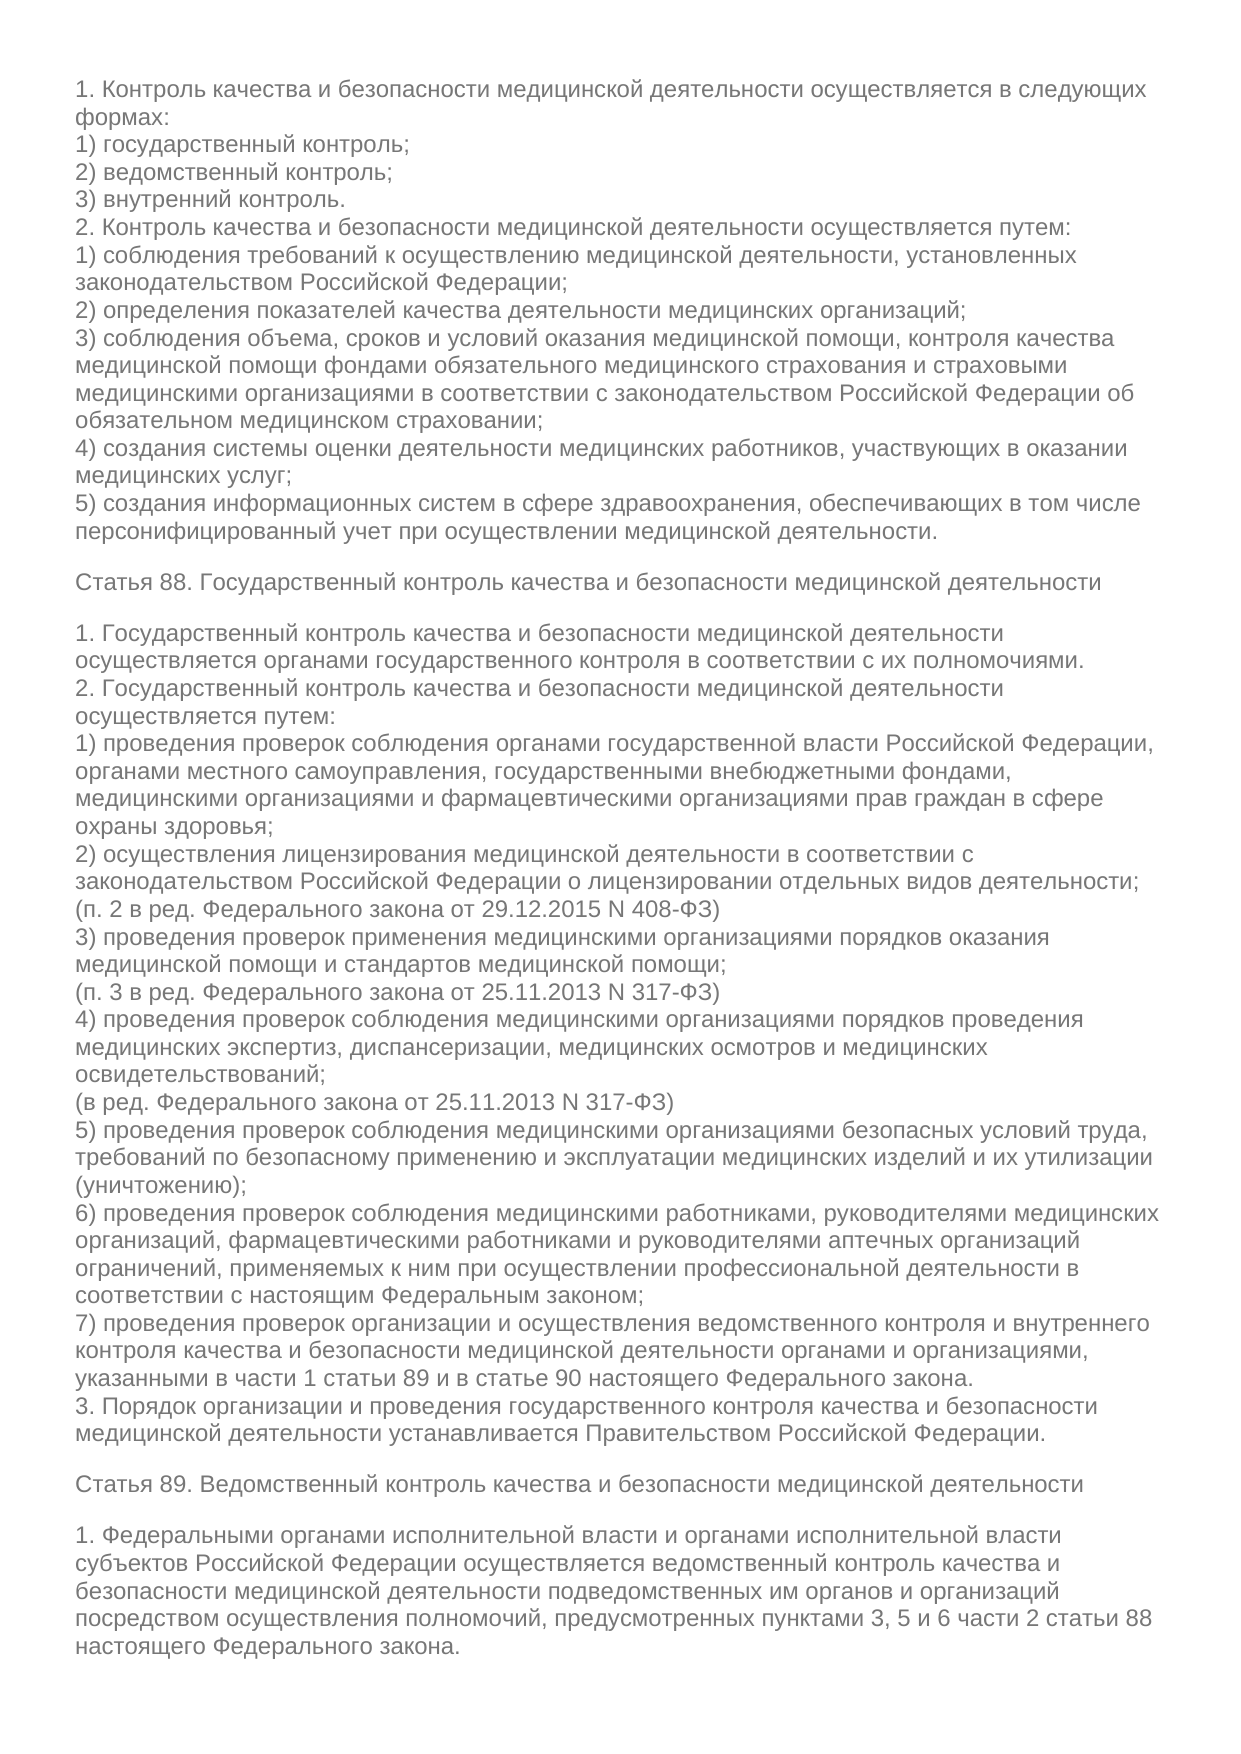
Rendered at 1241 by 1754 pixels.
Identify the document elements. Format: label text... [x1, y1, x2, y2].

text 1. Государственный контроль качества и безопасности медицинской деятельности осуществляется органами государственного контроля в соответствии с их полномочиями. 2. Государственный контроль качества и безопасности медицинской деятельности осуществляется путем: 1) проведения проверок соблюдения органами государственной власти Российской Федерации, органами местного самоуправления, государственными внебюджетными фондами, медицинскими организациями и фармацевтическими организациями прав граждан в сфере охраны здоровья; 2) осуществления лицензирования медицинской деятельности в соответствии с законодательством Российской Федерации о лицензировании отдельных видов деятельности; (п. 2 в ред. Федерального закона от 29.12.2015 N 408-ФЗ) 3) проведения проверок применения медицинскими организациями порядков оказания медицинской помощи и стандартов медицинской помощи; (п. 3 в ред. Федерального закона от 25.11.2013 N 317-ФЗ) 4) проведения проверок соблюдения медицинскими организациями порядков проведения медицинских экспертиз, диспансеризации, медицинских осмотров и медицинских освидетельствований; (в ред. Федерального закона от 25.11.2013 N 317-ФЗ) 5) проведения проверок соблюдения медицинскими организациями безопасных условий труда, требований по безопасному применению и эксплуатации медицинских изделий и их утилизации (уничтожению); 6) проведения проверок соблюдения медицинскими работниками, руководителями медицинских организаций, фармацевтическими работниками и руководителями аптечных организаций ограничений, применяемых к ним при осуществлении профессиональной деятельности в соответствии с настоящим Федеральным законом; 7) проведения проверок организации и осуществления ведомственного контроля и внутреннего контроля качества и безопасности медицинской деятельности органами и организациями, указанными в части 1 статьи 89 и в статье 90 настоящего Федерального закона. 3. Порядок организации и проведения государственного контроля качества и безопасности медицинской деятельности устанавливается Правительством Российской Федерации. [75, 619, 1165, 1447]
text 1. Контроль качества и безопасности медицинской деятельности осуществляется в следующих формах: 1) государственный контроль; 2) ведомственный контроль; 3) внутренний контроль. 2. Контроль качества и безопасности медицинской деятельности осуществляется путем: 1) соблюдения требований к осуществлению медицинской деятельности, установленных законодательством Российской Федерации; 2) определения показателей качества деятельности медицинских организаций; 3) соблюдения объема, сроков и условий оказания медицинской помощи, контроля качества медицинской помощи фондами обязательного медицинского страхования и страховыми медицинскими организациями в соответствии с законодательством Российской Федерации об обязательном медицинском страховании; 4) создания системы оценки деятельности медицинских работников, участвующих в оказании медицинских услуг; 5) создания информационных систем в сфере здравоохранения, обеспечивающих в том числе персонифицированный учет при осуществлении медицинской деятельности. [75, 75, 1165, 544]
text Статья 88. Государственный контроль качества и безопасности медицинской деятельности [75, 568, 1165, 595]
text Статья 89. Ведомственный контроль качества и безопасности медицинской деятельности [75, 1470, 1165, 1498]
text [75, 1521, 1165, 1659]
